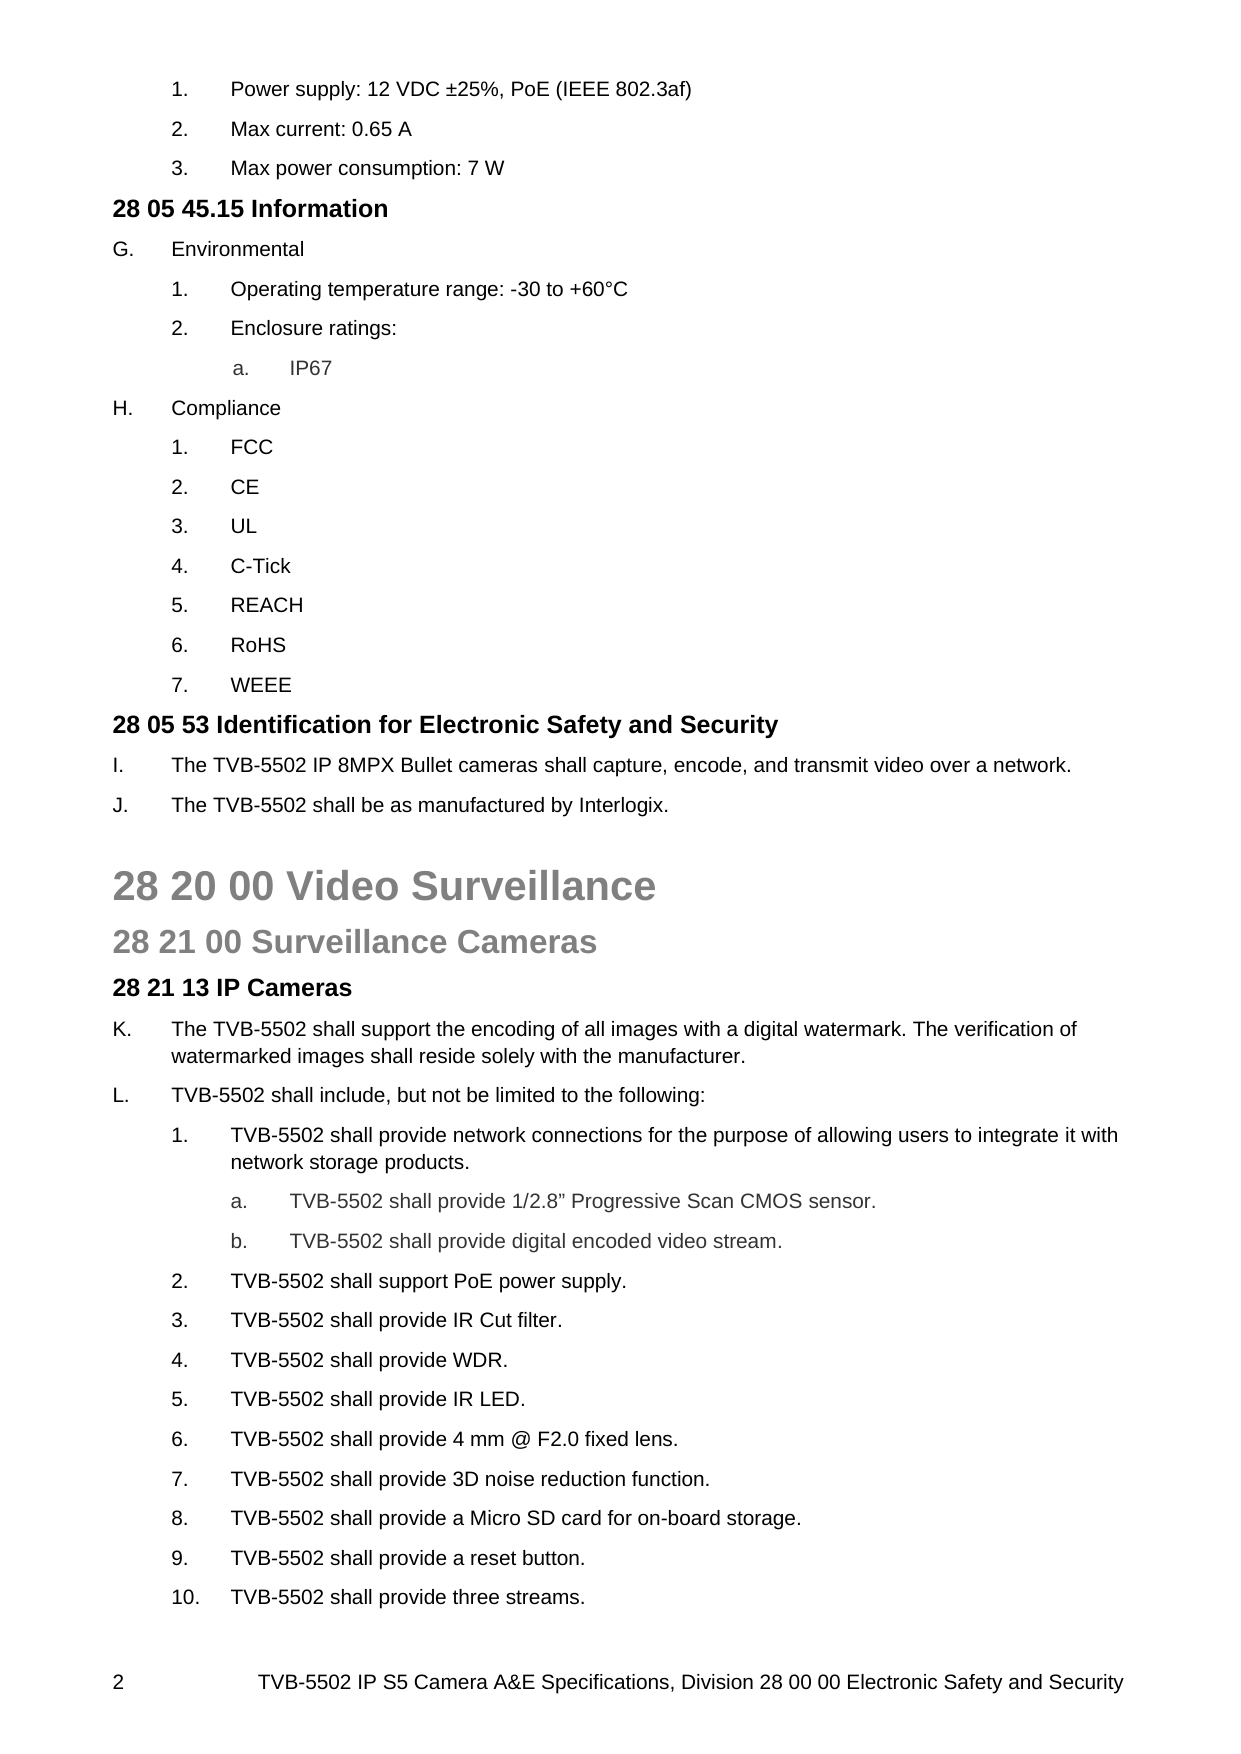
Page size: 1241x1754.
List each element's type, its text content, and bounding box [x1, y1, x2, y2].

text 28 05 53 Identification for Electronic Safety and Security [112, 710, 1165, 739]
text 28 21 13 IP Cameras [112, 973, 1165, 1002]
text 28 21 00 Surveillance Cameras [112, 922, 1165, 961]
subtitle TVB-5502 shall provide three streams. [171, 1583, 1165, 1610]
subtitle TVB-5502 shall provide network connections for the purpose of allowing users to integrate it with network storage products. [171, 1121, 1165, 1175]
subtitle Enclosure ratings: [171, 314, 1165, 341]
subtitle Environmental [112, 235, 1165, 262]
subtitle Power supply: 12 VDC ±25%, PoE (IEEE 802.3af) [171, 75, 1165, 102]
subtitle TVB-5502 shall provide a Micro SD card for on-board storage. [171, 1504, 1165, 1531]
subtitle TVB-5502 shall provide IR LED. [171, 1385, 1165, 1412]
subtitle REACH [171, 591, 1165, 618]
subtitle TVB-5502 shall provide 1/2.8” Progressive Scan CMOS sensor. [230, 1187, 1165, 1214]
subtitle CE [171, 472, 1165, 499]
subtitle TVB-5502 shall provide digital encoded video stream. [230, 1227, 1165, 1254]
subtitle TVB-5502 shall provide IR Cut filter. [171, 1306, 1165, 1333]
subtitle TVB-5502 shall provide 3D noise reduction function. [171, 1464, 1165, 1491]
subtitle TVB-5502 shall provide WDR. [171, 1346, 1165, 1373]
subtitle Compliance [112, 393, 1165, 420]
subtitle IP67 [232, 354, 1165, 381]
subtitle UL [171, 512, 1165, 539]
text 28 20 00 Video Surveillance [112, 864, 1165, 909]
subtitle The TVB-5502 shall support the encoding of all images with a digital watermark. The verification of watermarked images shall reside solely with the manufacturer. [112, 1014, 1165, 1068]
subtitle RoHS [171, 631, 1165, 658]
text 28 05 45.15 Information [112, 194, 1165, 222]
subtitle The TVB-5502 shall be as manufactured by Interlogix. [112, 791, 1165, 818]
subtitle C-Tick [171, 552, 1165, 579]
subtitle Operating temperature range: -30 to +60°C [171, 274, 1165, 302]
subtitle WEEE [171, 670, 1165, 697]
subtitle TVB-5502 shall include, but not be limited to the following: [112, 1081, 1165, 1108]
subtitle FCC [171, 433, 1165, 460]
subtitle TVB-5502 shall support PoE power supply. [171, 1266, 1165, 1293]
subtitle TVB-5502 shall provide 4 mm @ F2.0 fixed lens. [171, 1425, 1165, 1452]
subtitle The TVB-5502 IP 8MPX Bullet cameras shall capture, encode, and transmit video over a network. [112, 751, 1165, 778]
subtitle Max power consumption: 7 W [171, 154, 1165, 181]
subtitle TVB-5502 shall provide a reset button. [171, 1543, 1165, 1571]
subtitle Max current: 0.65 A [171, 114, 1165, 142]
